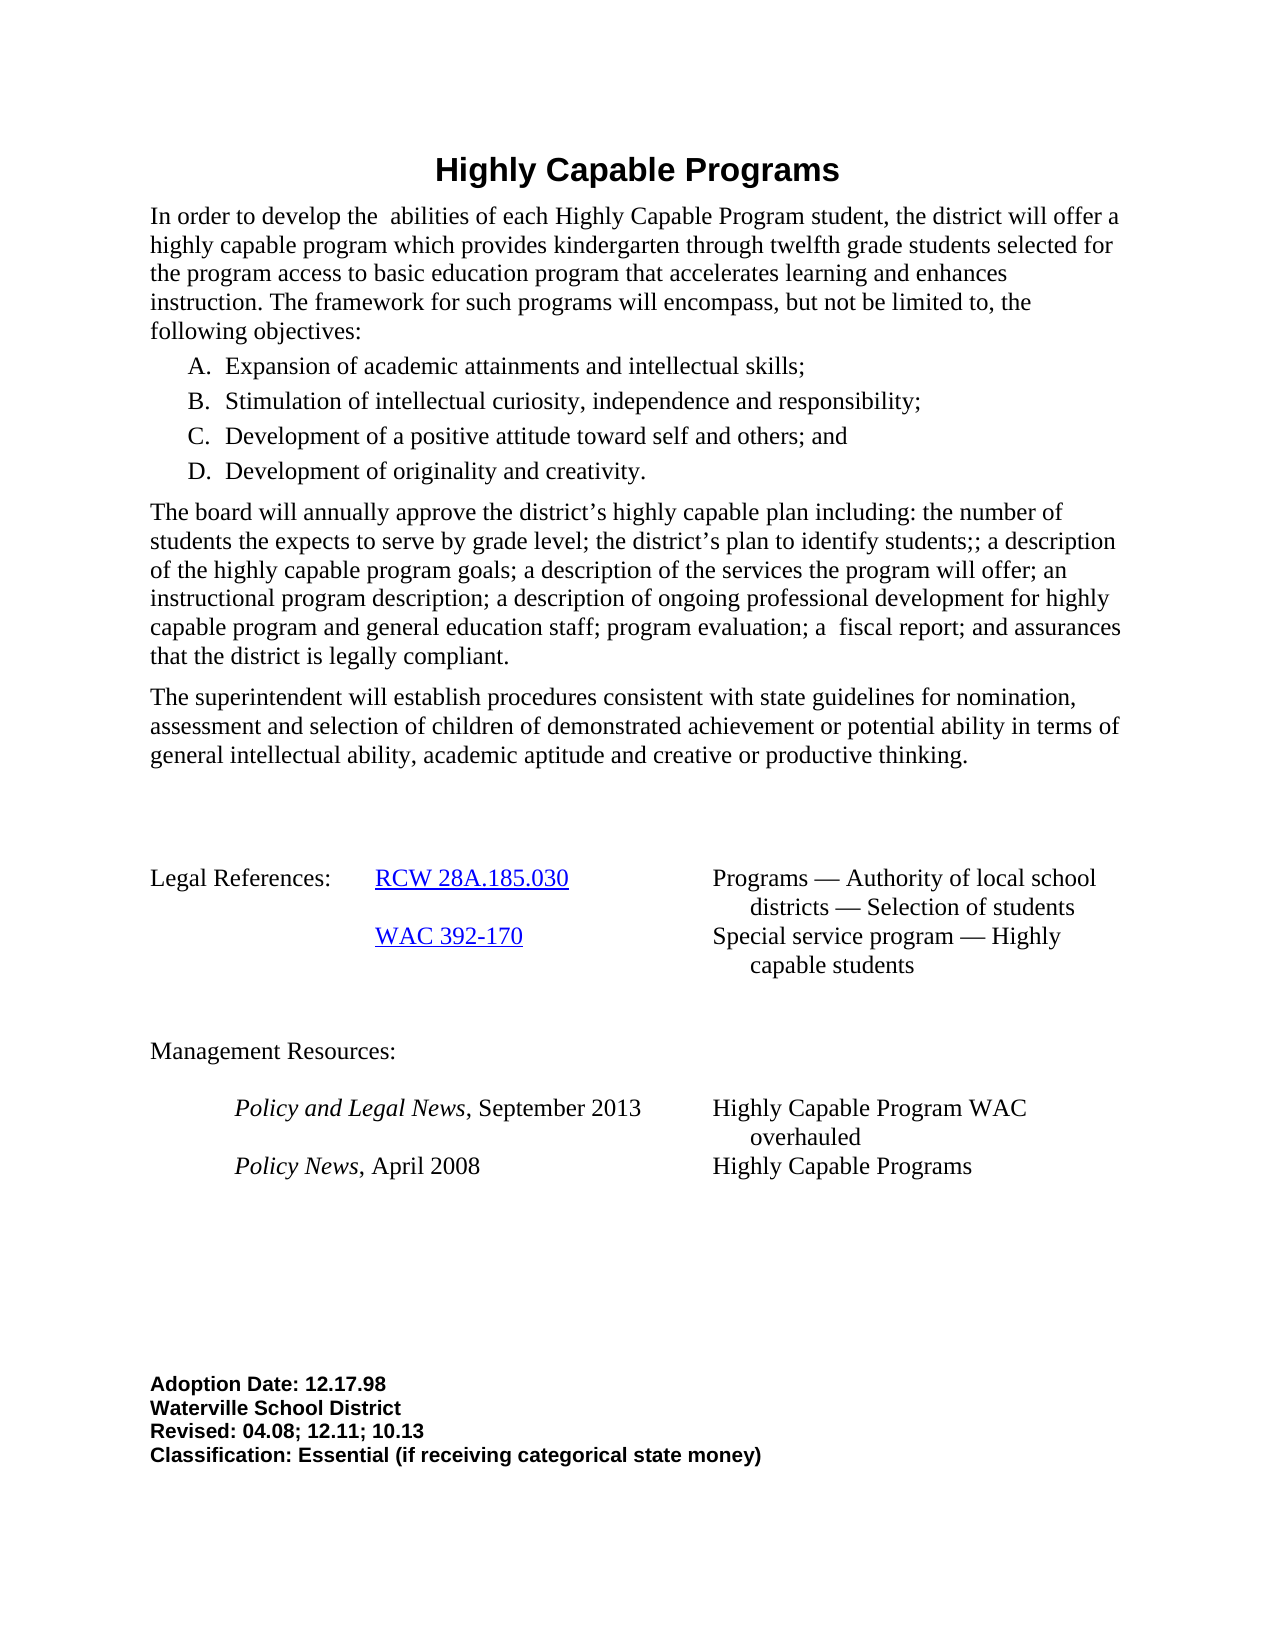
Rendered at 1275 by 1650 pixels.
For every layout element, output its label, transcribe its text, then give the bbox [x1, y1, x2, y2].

list Development of a positive attitude toward self and others; and [187, 421, 1125, 450]
text Revised: 04.08; 12.11; 10.13 [150, 1419, 1125, 1443]
text Classification: Essential (if receiving categorical state money) [150, 1443, 1125, 1467]
text Highly Capable Programs [150, 150, 1125, 188]
text Policy News, April 2008 Highly Capable Programs [150, 1151, 1125, 1180]
text In order to develop the abilities of each Highly Capable Program student, the district will offer a highly capable program which provides kindergarten through twelfth grade students selected for the program access to basic education program that accelerates learning and enhances instruction. The framework for such programs will encompass, but not be limited to, the following objectives: [150, 201, 1125, 345]
text The superintendent will establish procedures consistent with state guidelines for nomination, assessment and selection of children of demonstrated achievement or potential ability in terms of general intellectual ability, academic aptitude and creative or productive thinking. [150, 682, 1125, 768]
text Management Resources: [150, 1036, 1125, 1065]
text Adoption Date: 12.17.98 [150, 1371, 1125, 1395]
list Expansion of academic attainments and intellectual skills; [187, 351, 1125, 380]
text The board will annually approve the district’s highly capable plan including: the number of students the expects to serve by grade level; the district’s plan to identify students;; a description of the highly capable program goals; a description of the services the program will offer; an instructional program description; a description of ongoing professional development for highly capable program and general education staff; program evaluation; a fiscal report; and assurances that the district is legally compliant. [150, 497, 1125, 670]
list Development of originality and creativity. [187, 456, 1125, 485]
text Legal References: RCW 28A.185.030 Programs — Authority of local school districts — Selection of students [150, 863, 1125, 921]
text Policy and Legal News, September 2013 Highly Capable Program WAC overhauled [150, 1093, 1125, 1151]
text WAC 392-170 Special service program — Highly capable students [150, 921, 1125, 978]
list Stimulation of intellectual curiosity, independence and responsibility; [187, 386, 1125, 415]
